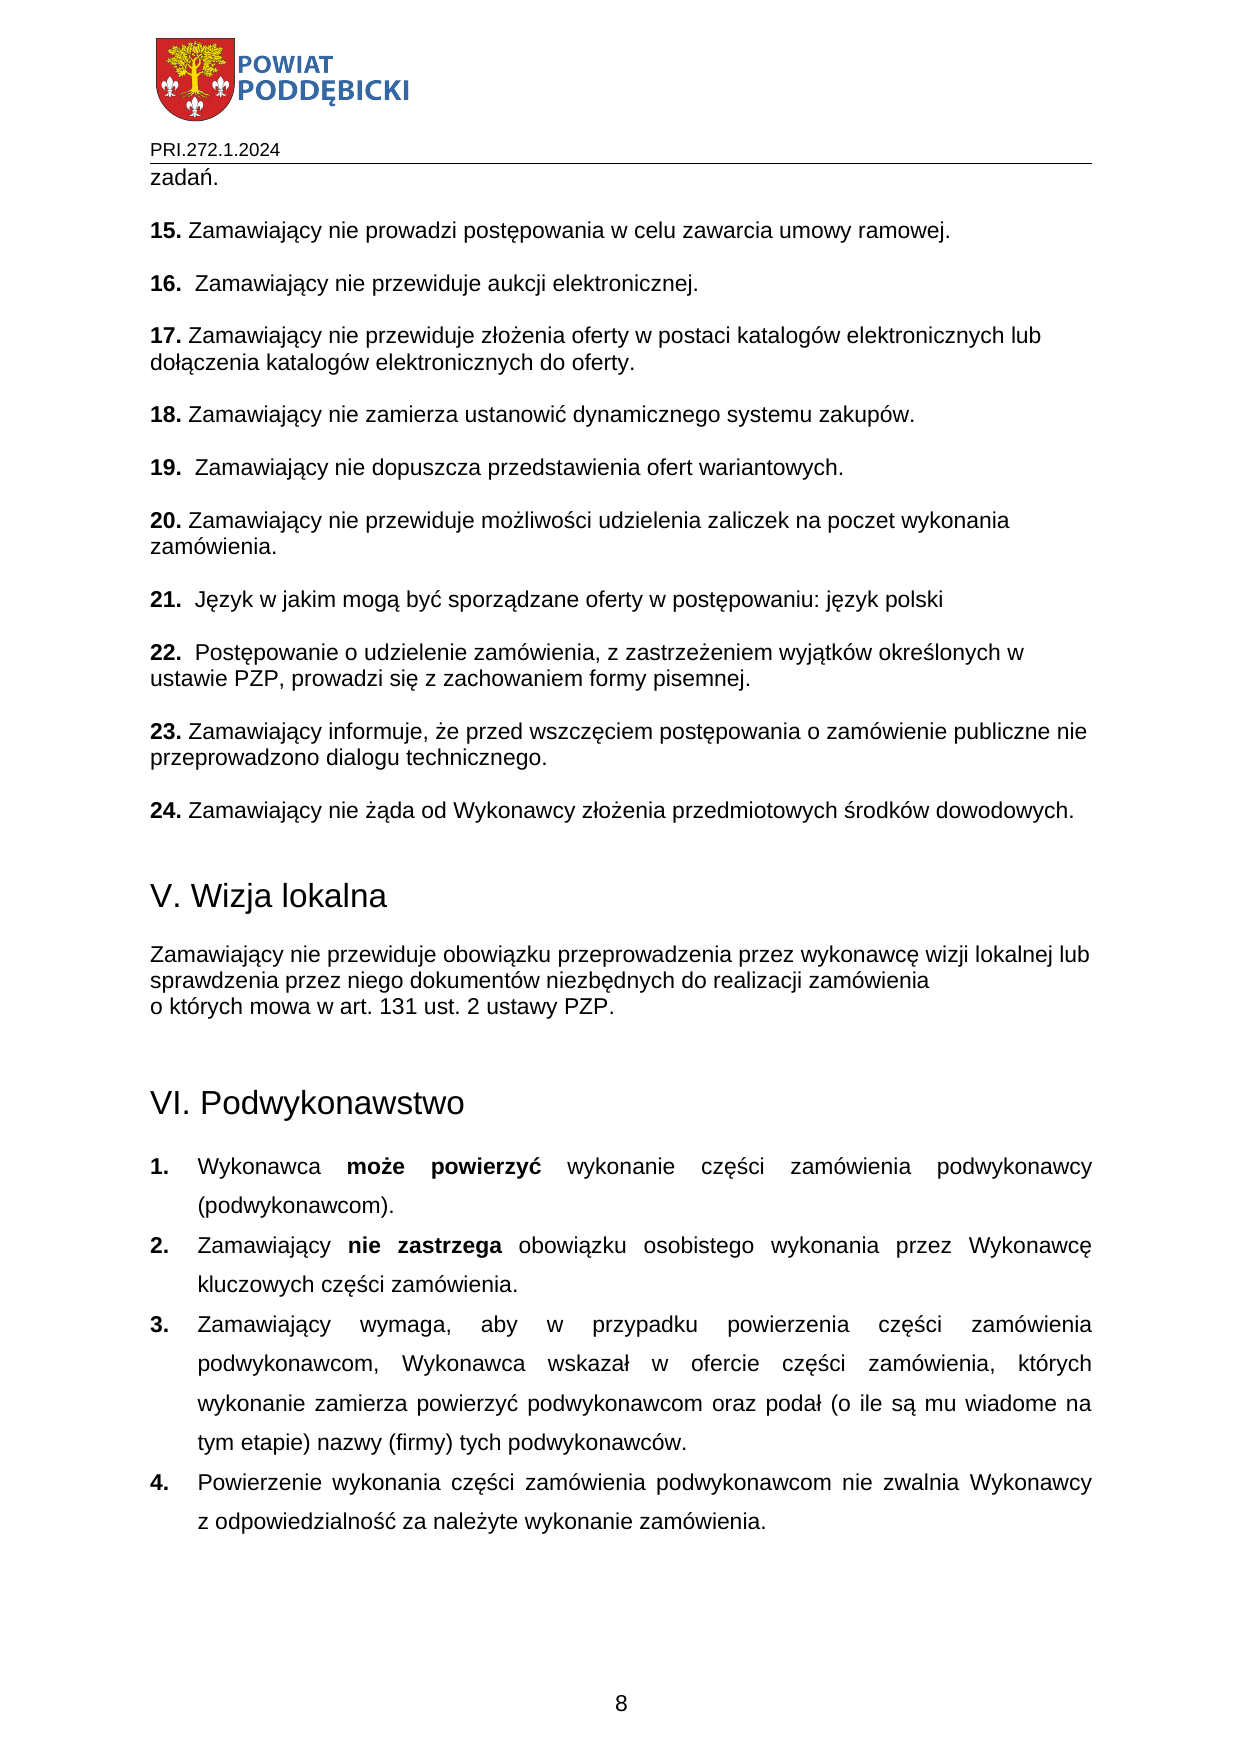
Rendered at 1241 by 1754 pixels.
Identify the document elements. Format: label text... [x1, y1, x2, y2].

list Powierzenie wykonania części zamówienia podwykonawcom nie zwalnia Wykonawcy z odpowiedzialność za należyte wykonanie zamówienia. [150, 1468, 1092, 1534]
subtitle V. Wizja lokalna [150, 876, 1092, 914]
subtitle 23. Zamawiający informuje, że przed wszczęciem postępowania o zamówienie publiczne nie przeprowadzono dialogu technicznego. [150, 718, 1092, 770]
subtitle VI. Podwykonawstwo [150, 1083, 1092, 1122]
subtitle 17. Zamawiający nie przewiduje złożenia oferty w postaci katalogów elektronicznych lub dołączenia katalogów elektronicznych do oferty. [150, 322, 1092, 375]
list Wykonawca może powierzyć wykonanie części zamówienia podwykonawcy (podwykonawcom). [150, 1153, 1092, 1218]
subtitle 22. Postępowanie o udzielenie zamówienia, z zastrzeżeniem wyjątków określonych w ustawie PZP, prowadzi się z zachowaniem formy pisemnej. [150, 638, 1092, 691]
subtitle Zamawiający nie przewiduje obowiązku przeprowadzenia przez wykonawcę wizji lokalnej lub sprawdzenia przez niego dokumentów niezbędnych do realizacji zamówienia o których mowa w art. 131 ust. 2 ustawy PZP. [150, 941, 1092, 1019]
list Zamawiający wymaga, aby w przypadku powierzenia części zamówienia podwykonawcom, Wykonawca wskazał w ofercie części zamówienia, których wykonanie zamierza powierzyć podwykonawcom oraz podał (o ile są mu wiadome na tym etapie) nazwy (firmy) tych podwykonawców. [150, 1311, 1092, 1455]
picture [150, 29, 416, 139]
list Zamawiający nie zastrzega obowiązku osobistego wykonania przez Wykonawcę kluczowych części zamówienia. [150, 1232, 1092, 1297]
subtitle 19. Zamawiający nie dopuszcza przedstawienia ofert wariantowych. [150, 454, 1092, 480]
subtitle 16. Zamawiający nie przewiduje aukcji elektronicznej. [150, 269, 1092, 296]
subtitle 18. Zamawiający nie zamierza ustanowić dynamicznego systemu zakupów. [150, 401, 1092, 428]
subtitle 20. Zamawiający nie przewiduje możliwości udzielenia zaliczek na poczet wykonania zamówienia. [150, 507, 1092, 559]
subtitle 24. Zamawiający nie żąda od Wykonawcy złożenia przedmiotowych środków dowodowych. [150, 797, 1092, 823]
subtitle zadań. [150, 164, 1092, 191]
subtitle 15. Zamawiający nie prowadzi postępowania w celu zawarcia umowy ramowej. [150, 217, 1092, 243]
subtitle 21. Język w jakim mogą być sporządzane oferty w postępowaniu: język polski [150, 586, 1092, 612]
